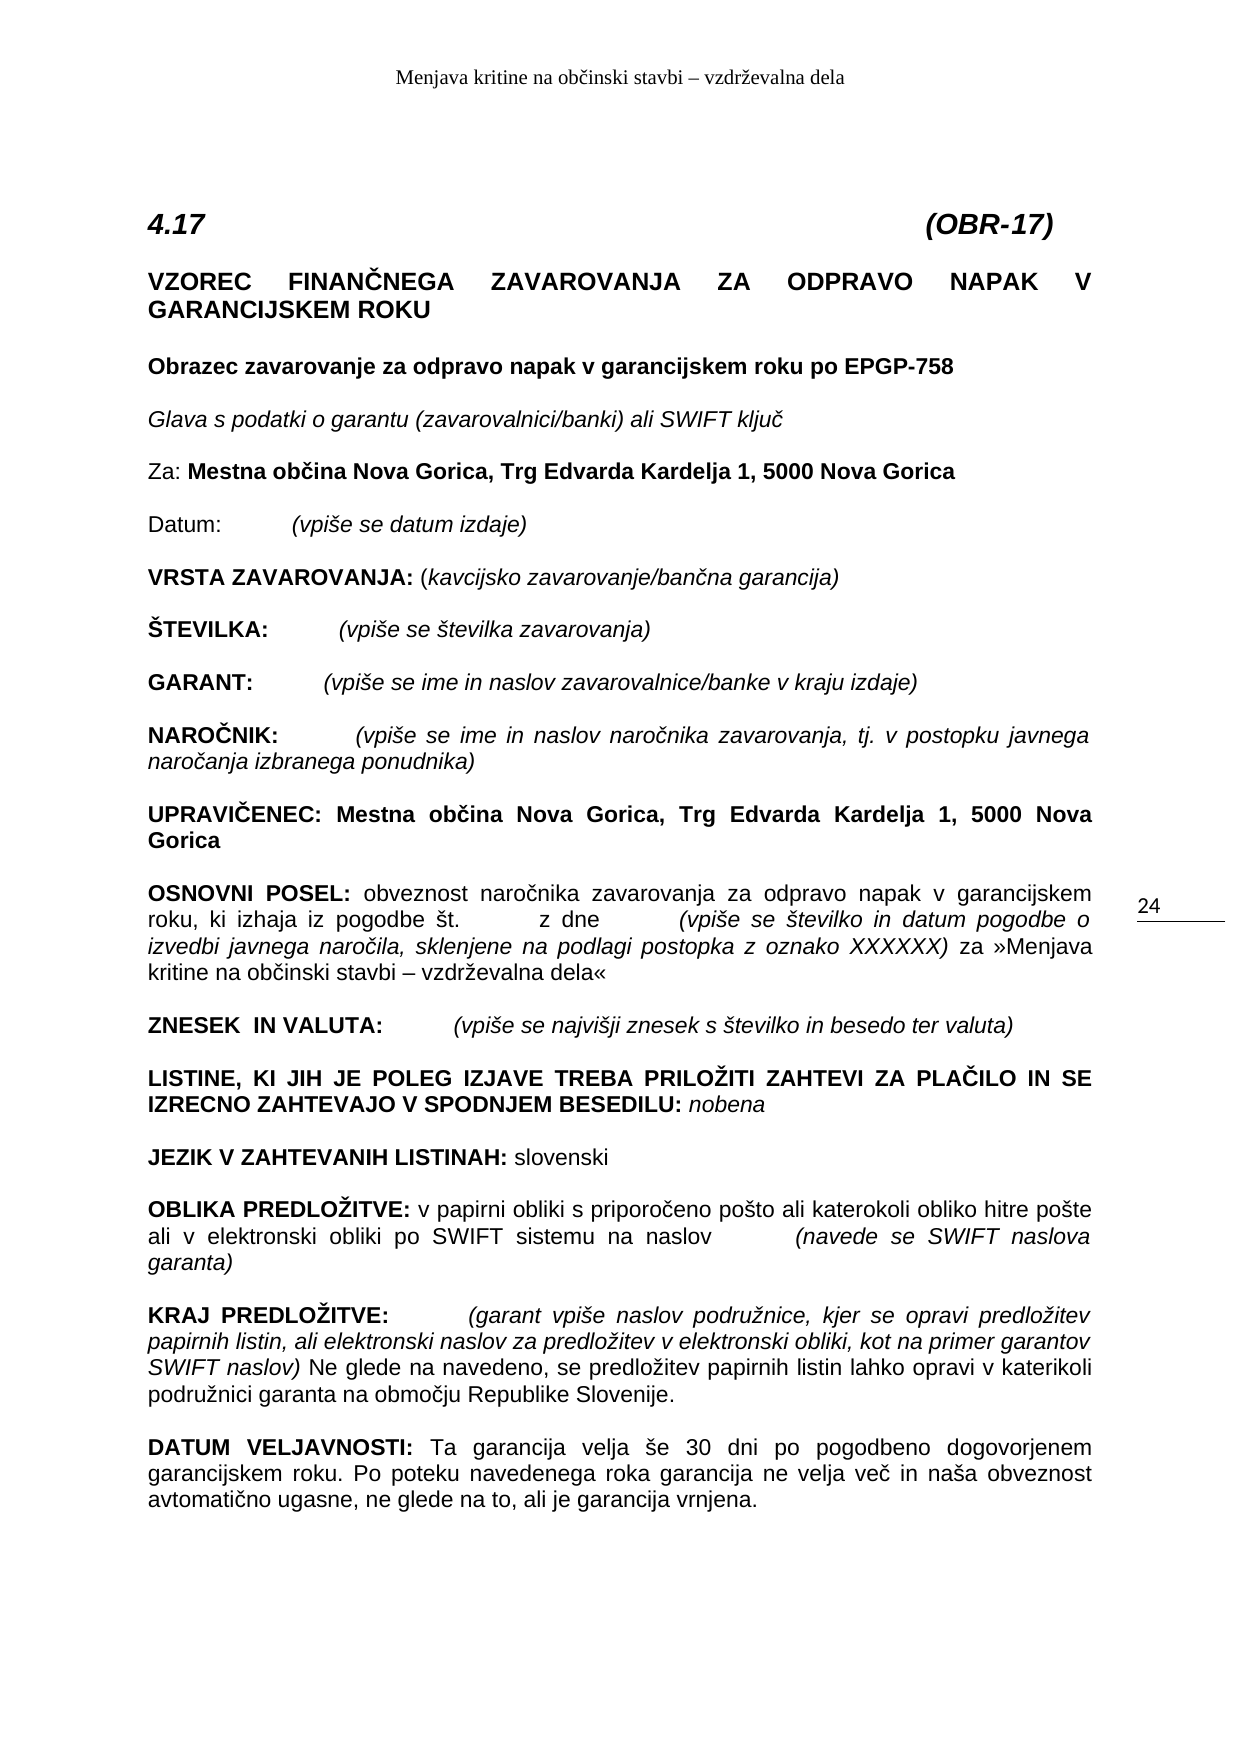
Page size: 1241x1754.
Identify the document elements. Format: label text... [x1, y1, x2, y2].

text GARANT: (vpiše se ime in naslov zavarovalnice/banke v kraju izdaje) [148, 669, 1092, 696]
text Za: Mestna občina Nova Gorica, Trg Edvarda Kardelja 1, 5000 Nova Gorica [148, 458, 1092, 485]
text OBLIKA PREDLOŽITVE: v papirni obliki s priporočeno pošto ali katerokoli obliko hitre pošte ali v elektronski obliki po SWIFT sistemu na naslov (navede se SWIFT naslova garanta) [148, 1196, 1092, 1275]
text LISTINE, KI JIH JE POLEG IZJAVE TREBA PRILOŽITI ZAHTEVI ZA PLAČILO IN SE IZRECNO ZAHTEVAJO V SPODNJEM BESEDILU: nobena [148, 1064, 1092, 1117]
text Datum: (vpiše se datum izdaje) [148, 511, 1092, 537]
text OSNOVNI POSEL: obveznost naročnika zavarovanja za odpravo napak v garancijskem roku, ki izhaja iz pogodbe št. z dne (vpiše se številko in datum pogodbe o izvedbi javnega naročila, sklenjene na podlagi postopka z oznako XXXXXX) za »Menjava kritine na občinski stavbi – vzdrževalna dela« [148, 880, 1092, 985]
text Glava s podatki o garantu (zavarovalnici/banki) ali SWIFT ključ [148, 406, 1092, 432]
text ZNESEK IN VALUTA: (vpiše se najvišji znesek s številko in besedo ter valuta) [148, 1012, 1092, 1038]
text KRAJ PREDLOŽITVE: (garant vpiše naslov podružnice, kjer se opravi predložitev papirnih listin, ali elektronski naslov za predložitev v elektronski obliki, kot na primer garantov SWIFT naslov) Ne glede na navedeno, se predložitev papirnih listin lahko opravi v katerikoli podružnici garanta na območju Republike Slovenije. [148, 1302, 1092, 1407]
text JEZIK V ZAHTEVANIH LISTINAH: slovenski [148, 1143, 1092, 1170]
text VRSTA ZAVAROVANJA: (kavcijsko zavarovanje/bančna garancija) [148, 564, 1092, 590]
text UPRAVIČENEC: Mestna občina Nova Gorica, Trg Edvarda Kardelja 1, 5000 Nova Gorica [148, 801, 1092, 854]
text ŠTEVILKA: (vpiše se številka zavarovanja) [148, 616, 1092, 643]
list (OBR-17) [148, 207, 1092, 240]
text Obrazec zavarovanje za odpravo napak v garancijskem roku po EPGP-758 [148, 353, 1092, 379]
text NAROČNIK: (vpiše se ime in naslov naročnika zavarovanja, tj. v postopku javnega naročanja izbranega ponudnika) [148, 722, 1092, 774]
text DATUM VELJAVNOSTI: Ta garancija velja še 30 dni po pogodbeno dogovorjenem garancijskem roku. Po poteku navedenega roka garancija ne velja več in naša obveznost avtomatično ugasne, ne glede na to, ali je garancija vrnjena. [148, 1433, 1092, 1512]
text VZOREC FINANČNEGA ZAVAROVANJA ZA ODPRAVO NAPAK V GARANCIJSKEM ROKU [148, 267, 1092, 324]
